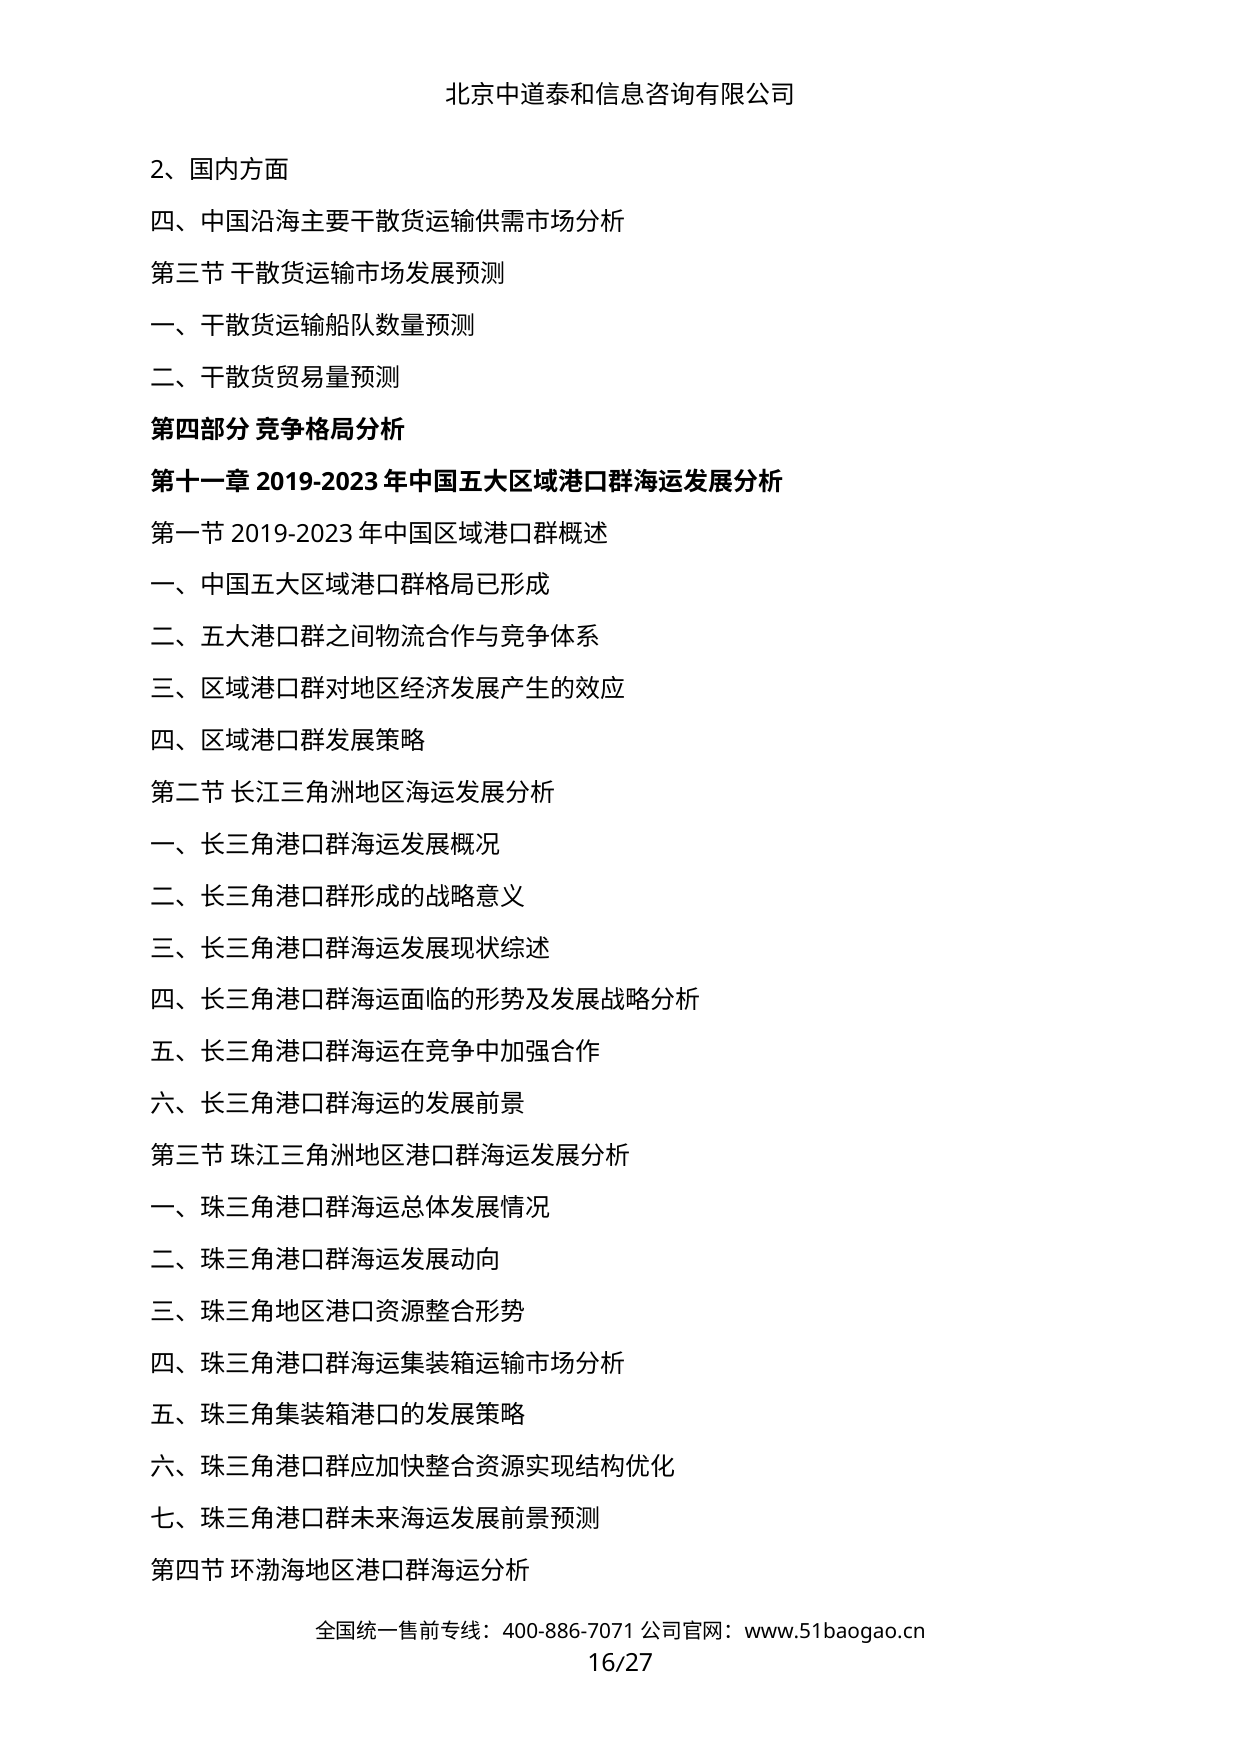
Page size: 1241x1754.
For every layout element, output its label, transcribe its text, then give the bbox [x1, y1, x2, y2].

text 第四部分 竞争格局分析 [150, 409, 1090, 446]
text 第四节 环渤海地区港口群海运分析 [150, 1551, 1090, 1587]
text 四、长三角港口群海运面临的形势及发展战略分析 [150, 980, 1090, 1016]
text 第二节 长江三角洲地区海运发展分析 [150, 772, 1090, 809]
text 第三节 干散货运输市场发展预测 [150, 254, 1090, 290]
text 二、长三角港口群形成的战略意义 [150, 876, 1090, 912]
text 四、珠三角港口群海运集装箱运输市场分析 [150, 1343, 1090, 1379]
text 七、珠三角港口群未来海运发展前景预测 [150, 1499, 1090, 1535]
text 五、珠三角集装箱港口的发展策略 [150, 1395, 1090, 1431]
text 一、中国五大区域港口群格局已形成 [150, 565, 1090, 601]
text 六、珠三角港口群应加快整合资源实现结构优化 [150, 1447, 1090, 1483]
text 2、国内方面 [150, 150, 1090, 186]
text 四、中国沿海主要干散货运输供需市场分析 [150, 202, 1090, 238]
text 第一节 2019-2023年中国区域港口群概述 [150, 513, 1090, 549]
text 六、长三角港口群海运的发展前景 [150, 1084, 1090, 1120]
text 三、长三角港口群海运发展现状综述 [150, 928, 1090, 964]
text 二、干散货贸易量预测 [150, 357, 1090, 394]
text 第三节 珠江三角洲地区港口群海运发展分析 [150, 1136, 1090, 1172]
text 二、珠三角港口群海运发展动向 [150, 1239, 1090, 1276]
text 四、区域港口群发展策略 [150, 721, 1090, 757]
text 三、区域港口群对地区经济发展产生的效应 [150, 669, 1090, 705]
text 一、珠三角港口群海运总体发展情况 [150, 1187, 1090, 1224]
text 第十一章 2019-2023年中国五大区域港口群海运发展分析 [150, 461, 1090, 497]
text 二、五大港口群之间物流合作与竞争体系 [150, 617, 1090, 653]
text 一、干散货运输船队数量预测 [150, 306, 1090, 342]
text 三、珠三角地区港口资源整合形势 [150, 1291, 1090, 1327]
text 五、长三角港口群海运在竞争中加强合作 [150, 1032, 1090, 1068]
text 一、长三角港口群海运发展概况 [150, 824, 1090, 861]
